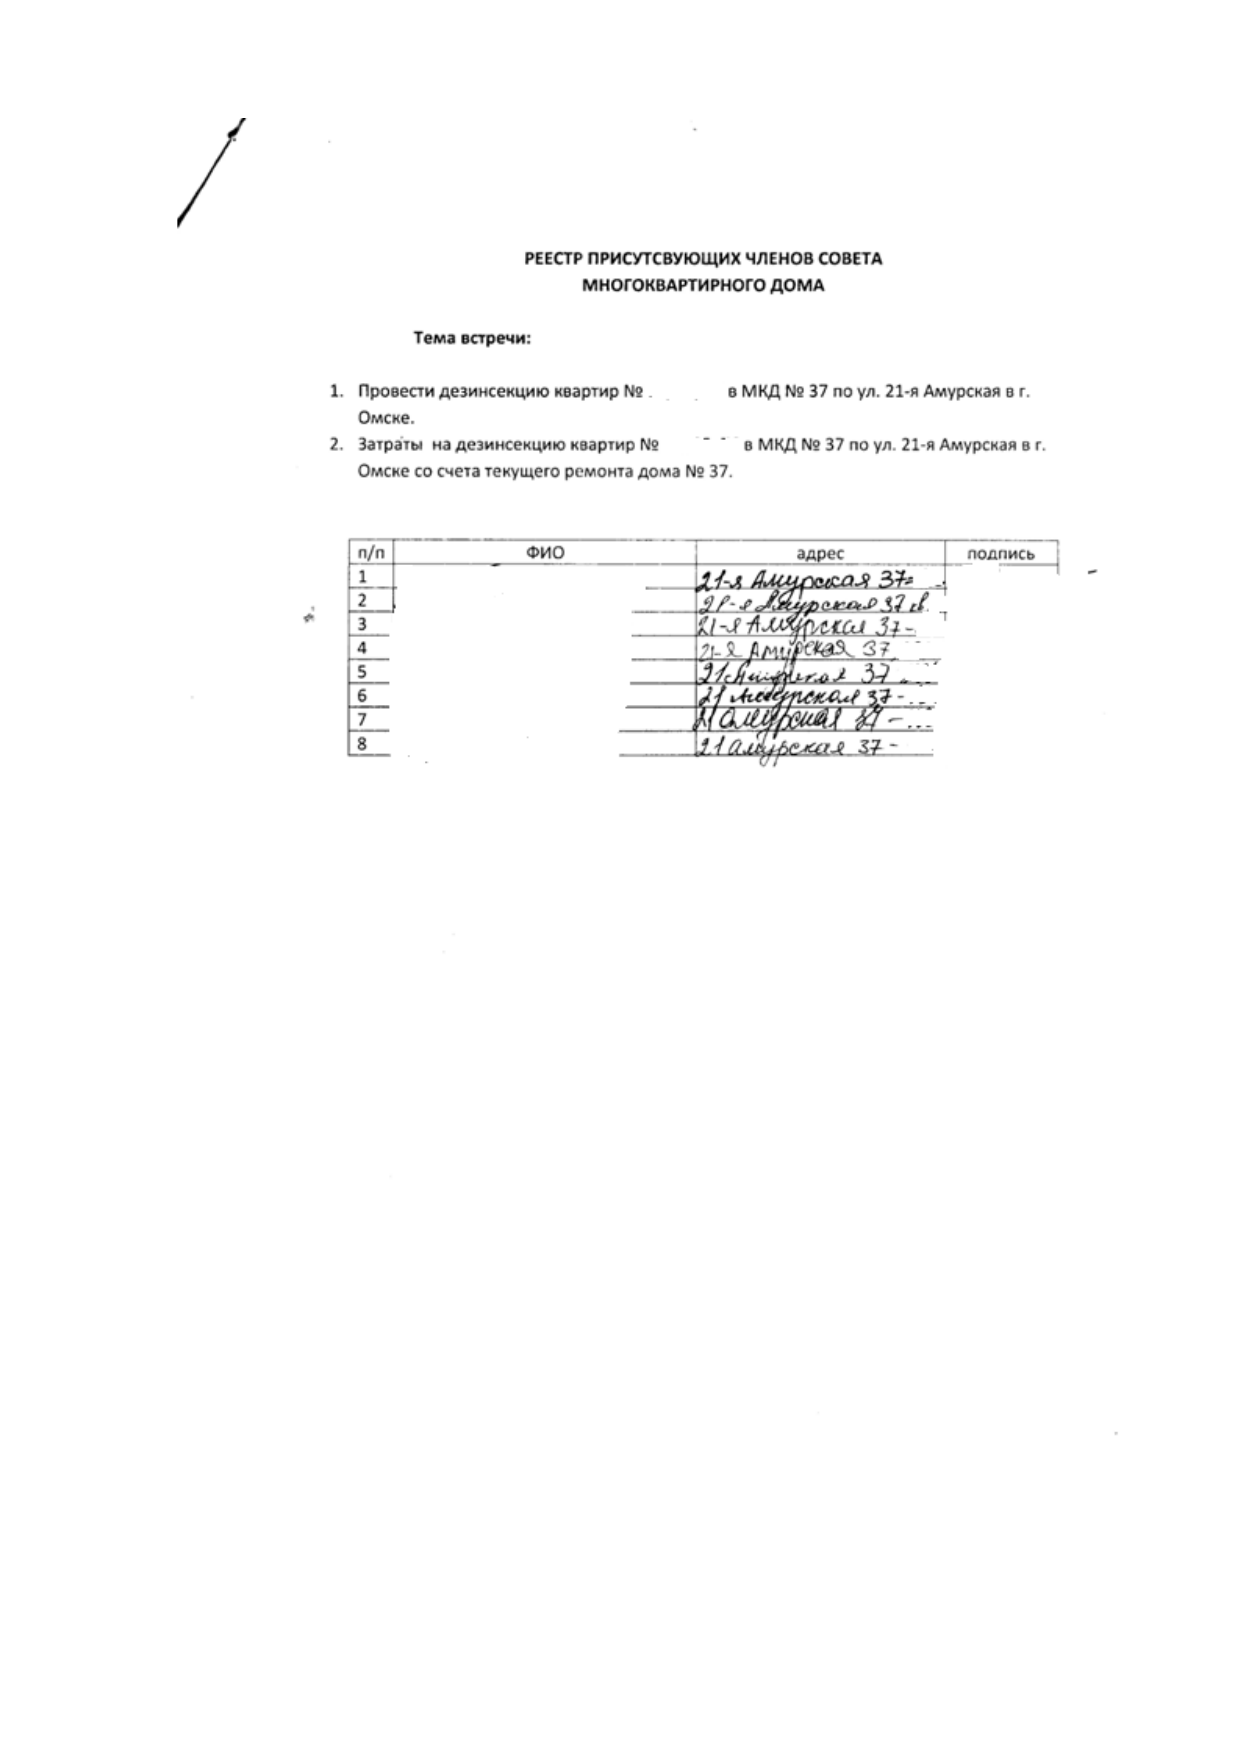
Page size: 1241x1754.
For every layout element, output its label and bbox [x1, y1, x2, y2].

picture [177, 118, 1129, 1451]
